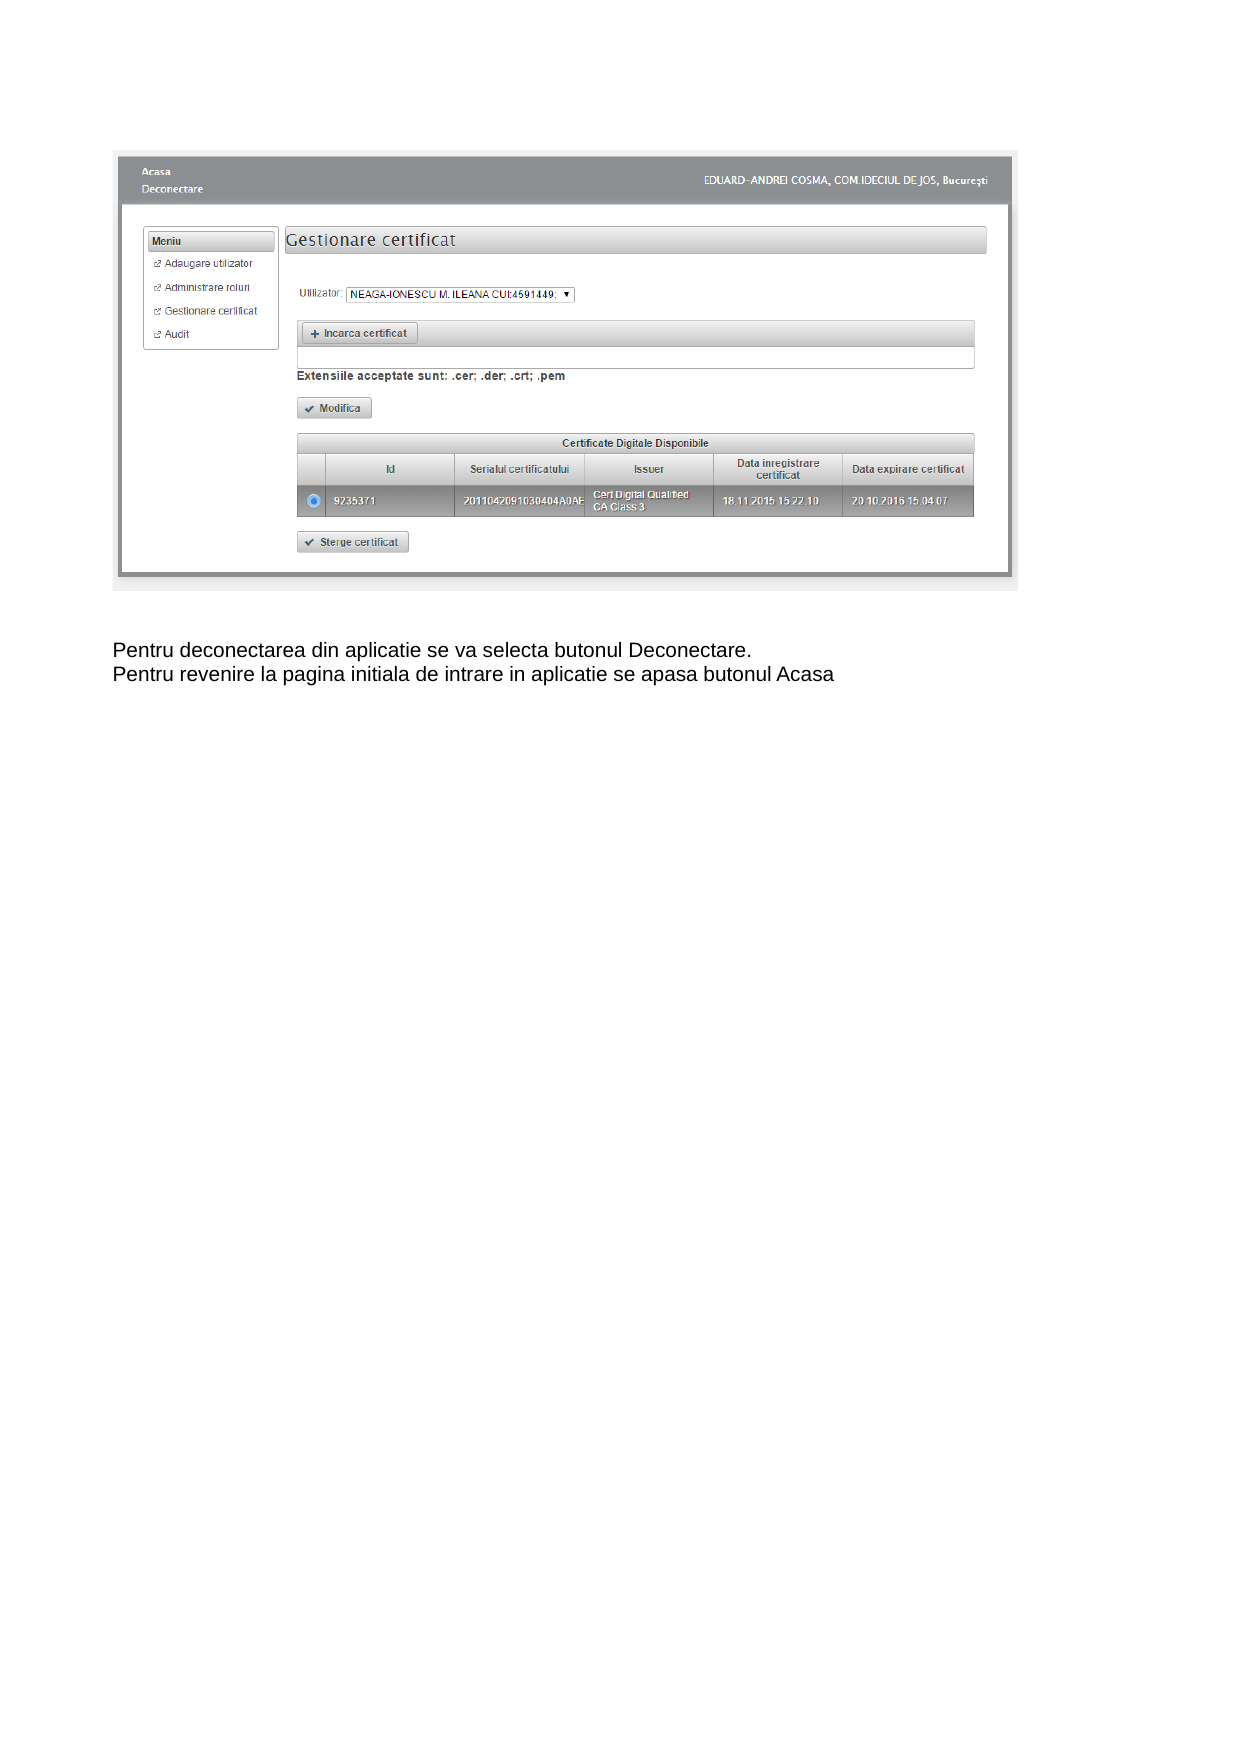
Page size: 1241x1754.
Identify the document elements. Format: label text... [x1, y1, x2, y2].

text Pentru deconectarea din aplicatie se va selecta butonul Deconectare. [112, 638, 1128, 662]
picture [112, 150, 1019, 591]
text Pentru revenire la pagina initiala de intrare in aplicatie se apasa butonul Acasa [112, 662, 1128, 686]
